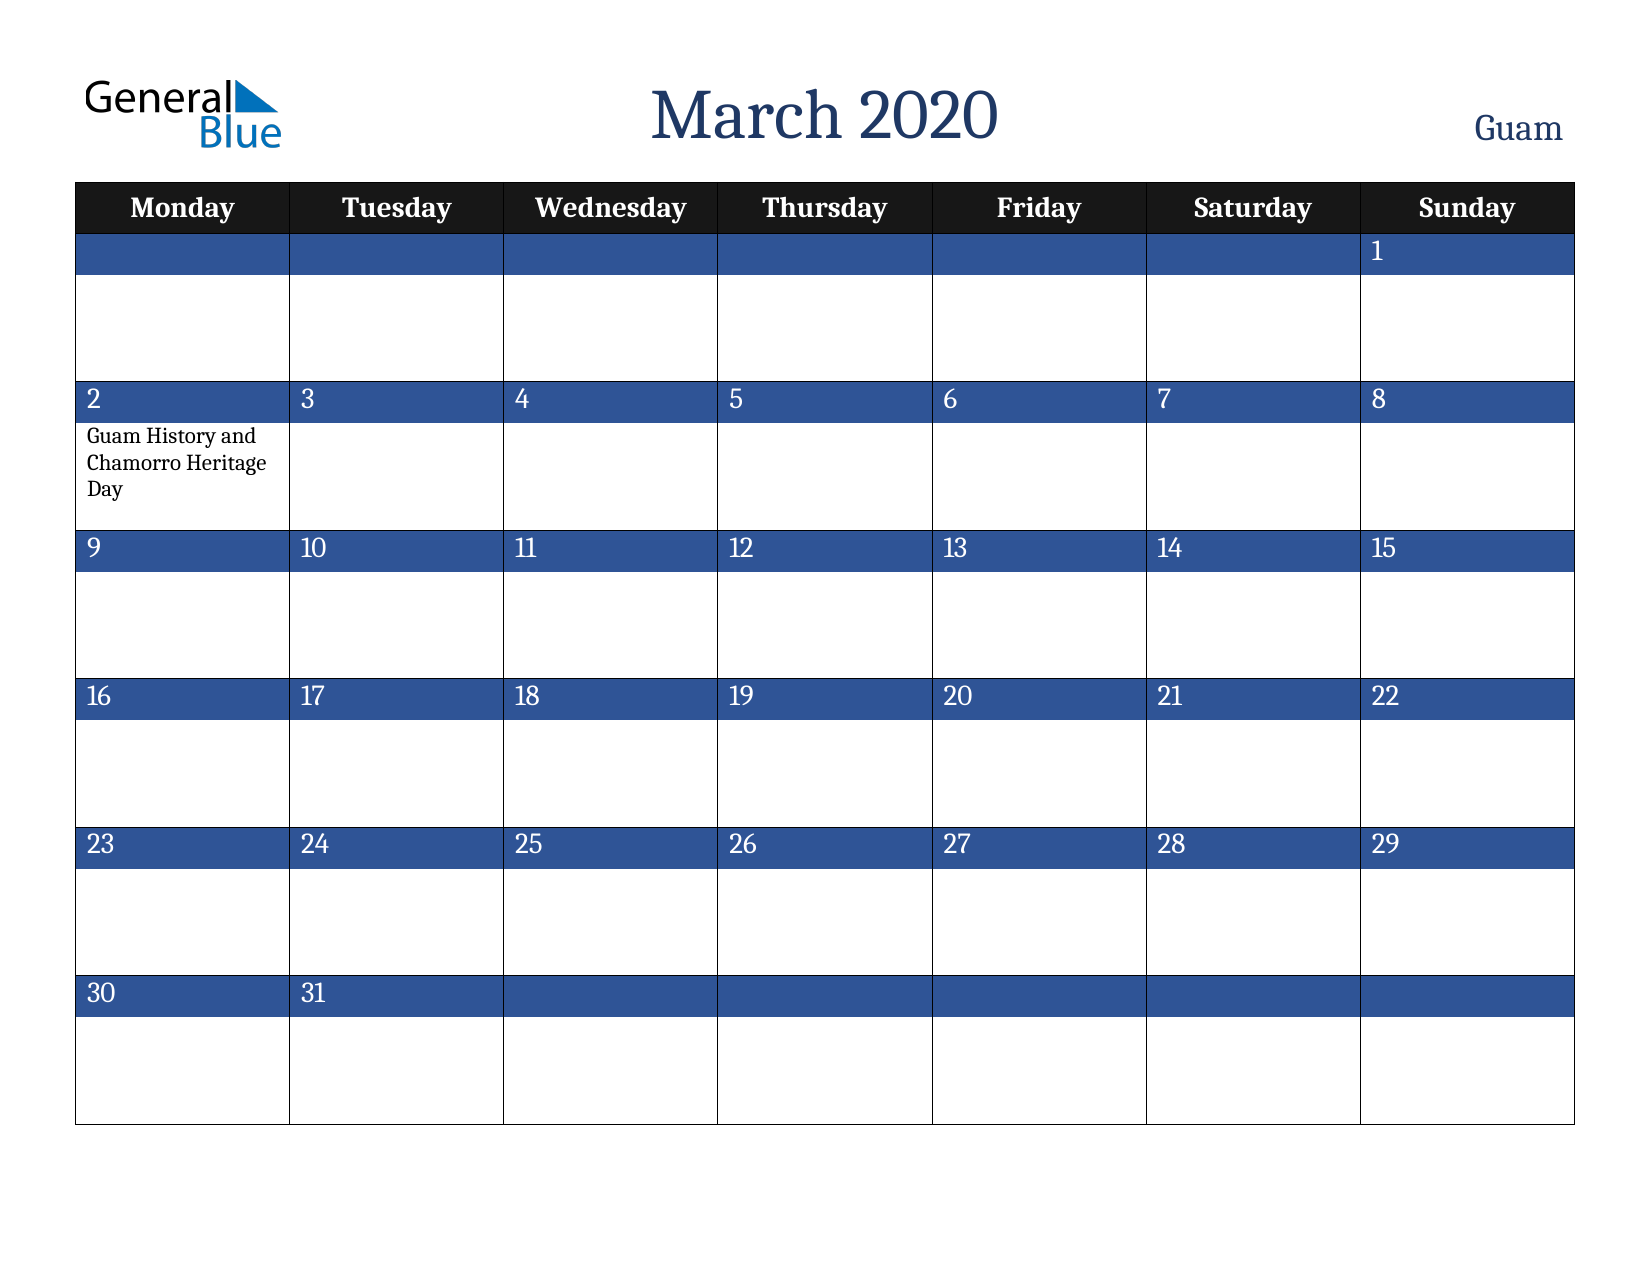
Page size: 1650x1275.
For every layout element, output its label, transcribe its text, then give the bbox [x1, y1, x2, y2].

table_cell Thursday [718, 183, 932, 233]
table_cell [290, 423, 503, 530]
table_cell [290, 1017, 503, 1123]
table_cell [718, 976, 932, 1017]
table_cell 18 [504, 679, 717, 720]
table_cell Saturday [1147, 183, 1360, 233]
table_cell [1361, 720, 1574, 827]
table_cell 1 [1361, 234, 1574, 275]
table_cell [1147, 234, 1360, 275]
table_cell 26 [718, 828, 932, 869]
table_cell [1147, 275, 1360, 381]
table_cell 17 [290, 679, 503, 720]
table_cell [504, 720, 717, 827]
table_cell [933, 572, 1146, 678]
table_cell [290, 720, 503, 827]
table_cell [1361, 976, 1574, 1017]
table_cell [933, 423, 1146, 530]
table_cell 13 [933, 531, 1146, 572]
table_cell Friday [933, 183, 1146, 233]
table_cell [933, 869, 1146, 975]
table_cell [933, 720, 1146, 827]
table_cell [504, 869, 717, 975]
table_cell 19 [718, 679, 932, 720]
table_cell [933, 1017, 1146, 1123]
table_cell [504, 1017, 717, 1123]
table_cell 2 [76, 382, 289, 423]
table_cell 22 [1361, 679, 1574, 720]
table_cell [1361, 423, 1574, 530]
table_cell 29 [1361, 828, 1574, 869]
table_cell [718, 720, 932, 827]
table_cell Wednesday [504, 183, 717, 233]
table_cell [933, 234, 1146, 275]
table_cell 11 [504, 531, 717, 572]
table_cell [290, 869, 503, 975]
table_header Guam [1146, 75, 1574, 182]
table_cell [718, 1017, 932, 1123]
table_cell Tuesday [290, 183, 503, 233]
table_cell [76, 1017, 289, 1123]
table_cell 14 [1147, 531, 1360, 572]
table_cell [1147, 572, 1360, 678]
table_cell 28 [1147, 828, 1360, 869]
table_cell 9 [76, 531, 289, 572]
table_cell [1147, 869, 1360, 975]
table_cell [76, 720, 289, 827]
table_cell [504, 275, 717, 381]
table_cell 7 [1147, 382, 1360, 423]
table_cell Monday [76, 183, 289, 233]
table_cell [504, 423, 717, 530]
table_cell Sunday [1361, 183, 1574, 233]
table_cell [718, 572, 932, 678]
table_cell 4 [504, 382, 717, 423]
table_cell [504, 234, 717, 275]
table_cell 8 [1361, 382, 1574, 423]
table_cell [1147, 720, 1360, 827]
table_cell [76, 275, 289, 381]
table_cell [1361, 572, 1574, 678]
table_header [76, 75, 503, 182]
table_cell [76, 572, 289, 678]
table_cell [76, 234, 289, 275]
table_cell 3 [290, 382, 503, 423]
table_cell [504, 572, 717, 678]
table_cell 27 [933, 828, 1146, 869]
table_cell [718, 423, 932, 530]
table_cell [1361, 1017, 1574, 1123]
table_cell [1361, 869, 1574, 975]
table_cell [1147, 1017, 1360, 1123]
table_cell 6 [933, 382, 1146, 423]
table_cell 5 [718, 382, 932, 423]
table_cell [1147, 423, 1360, 530]
table_cell [718, 869, 932, 975]
table_cell [718, 234, 932, 275]
table_cell 25 [504, 828, 717, 869]
table_cell [1147, 976, 1360, 1017]
table_cell 12 [718, 531, 932, 572]
table_cell 10 [290, 531, 503, 572]
table_cell [1361, 275, 1574, 381]
table_cell [290, 234, 503, 275]
table_cell 31 [290, 976, 503, 1017]
picture [86, 80, 281, 148]
table_cell [504, 976, 717, 1017]
table_header March 2020 [504, 75, 1146, 182]
table_cell [718, 275, 932, 381]
table_cell [76, 869, 289, 975]
table_cell 30 [76, 976, 289, 1017]
table_cell [933, 275, 1146, 381]
table_cell 24 [290, 828, 503, 869]
table_cell [290, 275, 503, 381]
table_cell [290, 572, 503, 678]
table_cell 20 [933, 679, 1146, 720]
table_cell 21 [1147, 679, 1360, 720]
table_cell [933, 976, 1146, 1017]
table_cell 15 [1361, 531, 1574, 572]
table_cell 23 [76, 828, 289, 869]
table_cell 16 [76, 679, 289, 720]
table_cell Guam History and Chamorro Heritage Day [76, 423, 289, 530]
